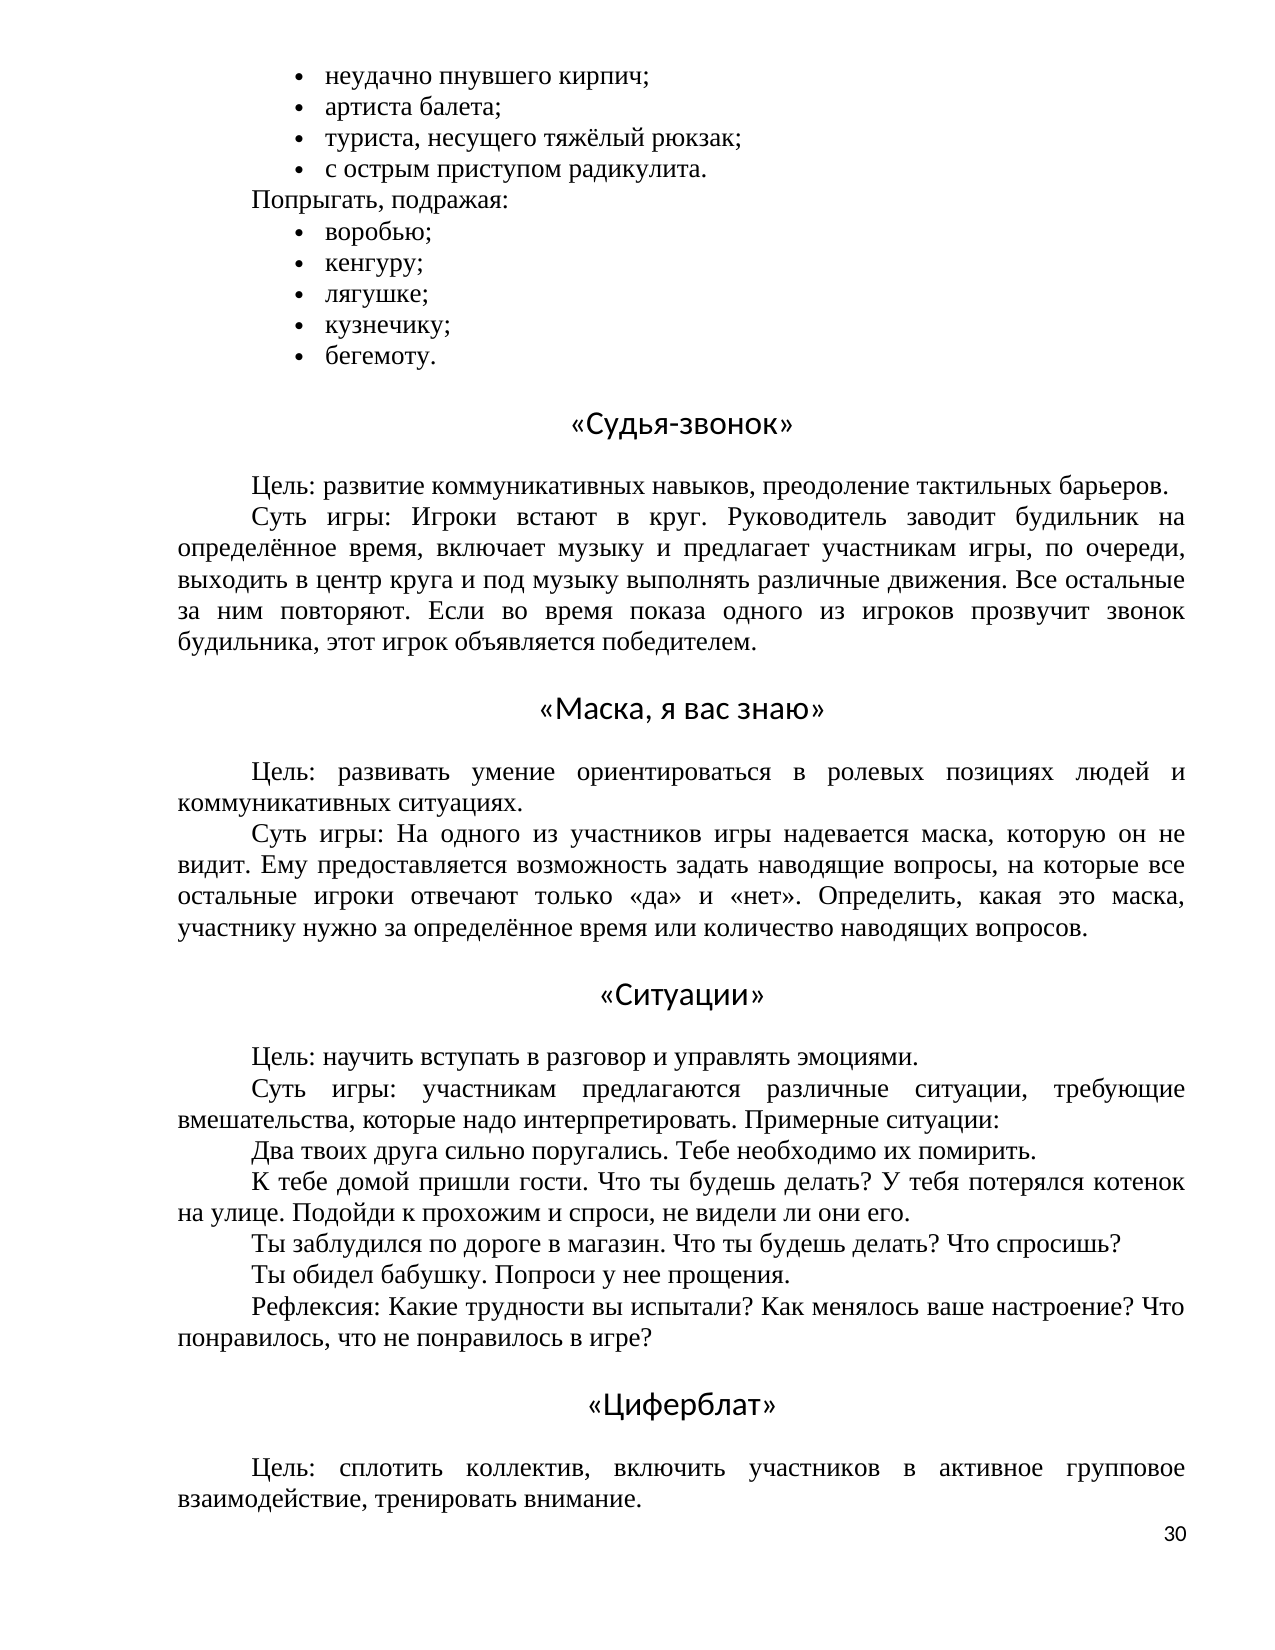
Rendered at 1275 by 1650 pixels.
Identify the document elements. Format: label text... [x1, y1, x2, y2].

list бегемоту. [177, 339, 1186, 371]
list лягушке; [177, 277, 1186, 308]
list с острым приступом радикулита. [177, 152, 1186, 184]
text Цель: научить вступать в разговор и управлять эмоциями. [177, 1041, 1186, 1072]
text Попрыгать, подражая: [177, 184, 1186, 215]
subtitle «Циферблат» [177, 1383, 1186, 1424]
text К тебе домой пришли гости. Что ты будешь делать? У тебя потерялся котенок на улице. Подойди к прохожим и спроси, не видели ли они его. [177, 1165, 1186, 1227]
text Суть игры: На одного из участников игры надевается маска, которую он не видит. Ему предоставляется возможность задать наводящие вопросы, на которые все остальные игроки отвечают только «да» и «нет». Определить, какая это маска, участнику нужно за определённое время или количество наводящих вопросов. [177, 817, 1186, 942]
list туриста, несущего тяжёлый рюкзак; [177, 121, 1186, 152]
subtitle «Судья-звонок» [177, 402, 1186, 442]
text Суть игры: участникам предлагаются различные ситуации, требующие вмешательства, которые надо интерпретировать. Примерные ситуации: [177, 1072, 1186, 1134]
text Цель: развивать умение ориентироваться в ролевых позициях людей и коммуникативных ситуациях. [177, 755, 1186, 817]
list артиста балета; [177, 90, 1186, 121]
subtitle «Маска, я вас знаю» [177, 687, 1186, 728]
list кенгуру; [177, 246, 1186, 277]
list кузнечику; [177, 308, 1186, 339]
text Два твоих друга сильно поругались. Тебе необходимо их помирить. [177, 1134, 1186, 1165]
text Суть игры: Игроки встают в круг. Руководитель заводит будильник на определённое время, включает музыку и предлагает участникам игры, по очереди, выходить в центр круга и под музыку выполнять различные движения. Все остальные за ним повторяют. Если во время показа одного из игроков прозвучит звонок будильника, этот игрок объявляется победителем. [177, 500, 1186, 656]
text Ты обидел бабушку. Попроси у нее прощения. [177, 1258, 1186, 1290]
text Ты заблудился по дороге в магазин. Что ты будешь делать? Что спросишь? [177, 1227, 1186, 1258]
subtitle «Ситуации» [177, 973, 1186, 1014]
list неудачно пнувшего кирпич; [177, 59, 1186, 90]
text Цель: развитие коммуникативных навыков, преодоление тактильных барьеров. [177, 469, 1186, 500]
list воробью; [177, 215, 1186, 246]
text Рефлексия: Какие трудности вы испытали? Как менялось ваше настроение? Что понравилось, что не понравилось в игре? [177, 1290, 1186, 1352]
text Цель: сплотить коллектив, включить участников в активное групповое взаимодействие, тренировать внимание. [177, 1451, 1186, 1513]
